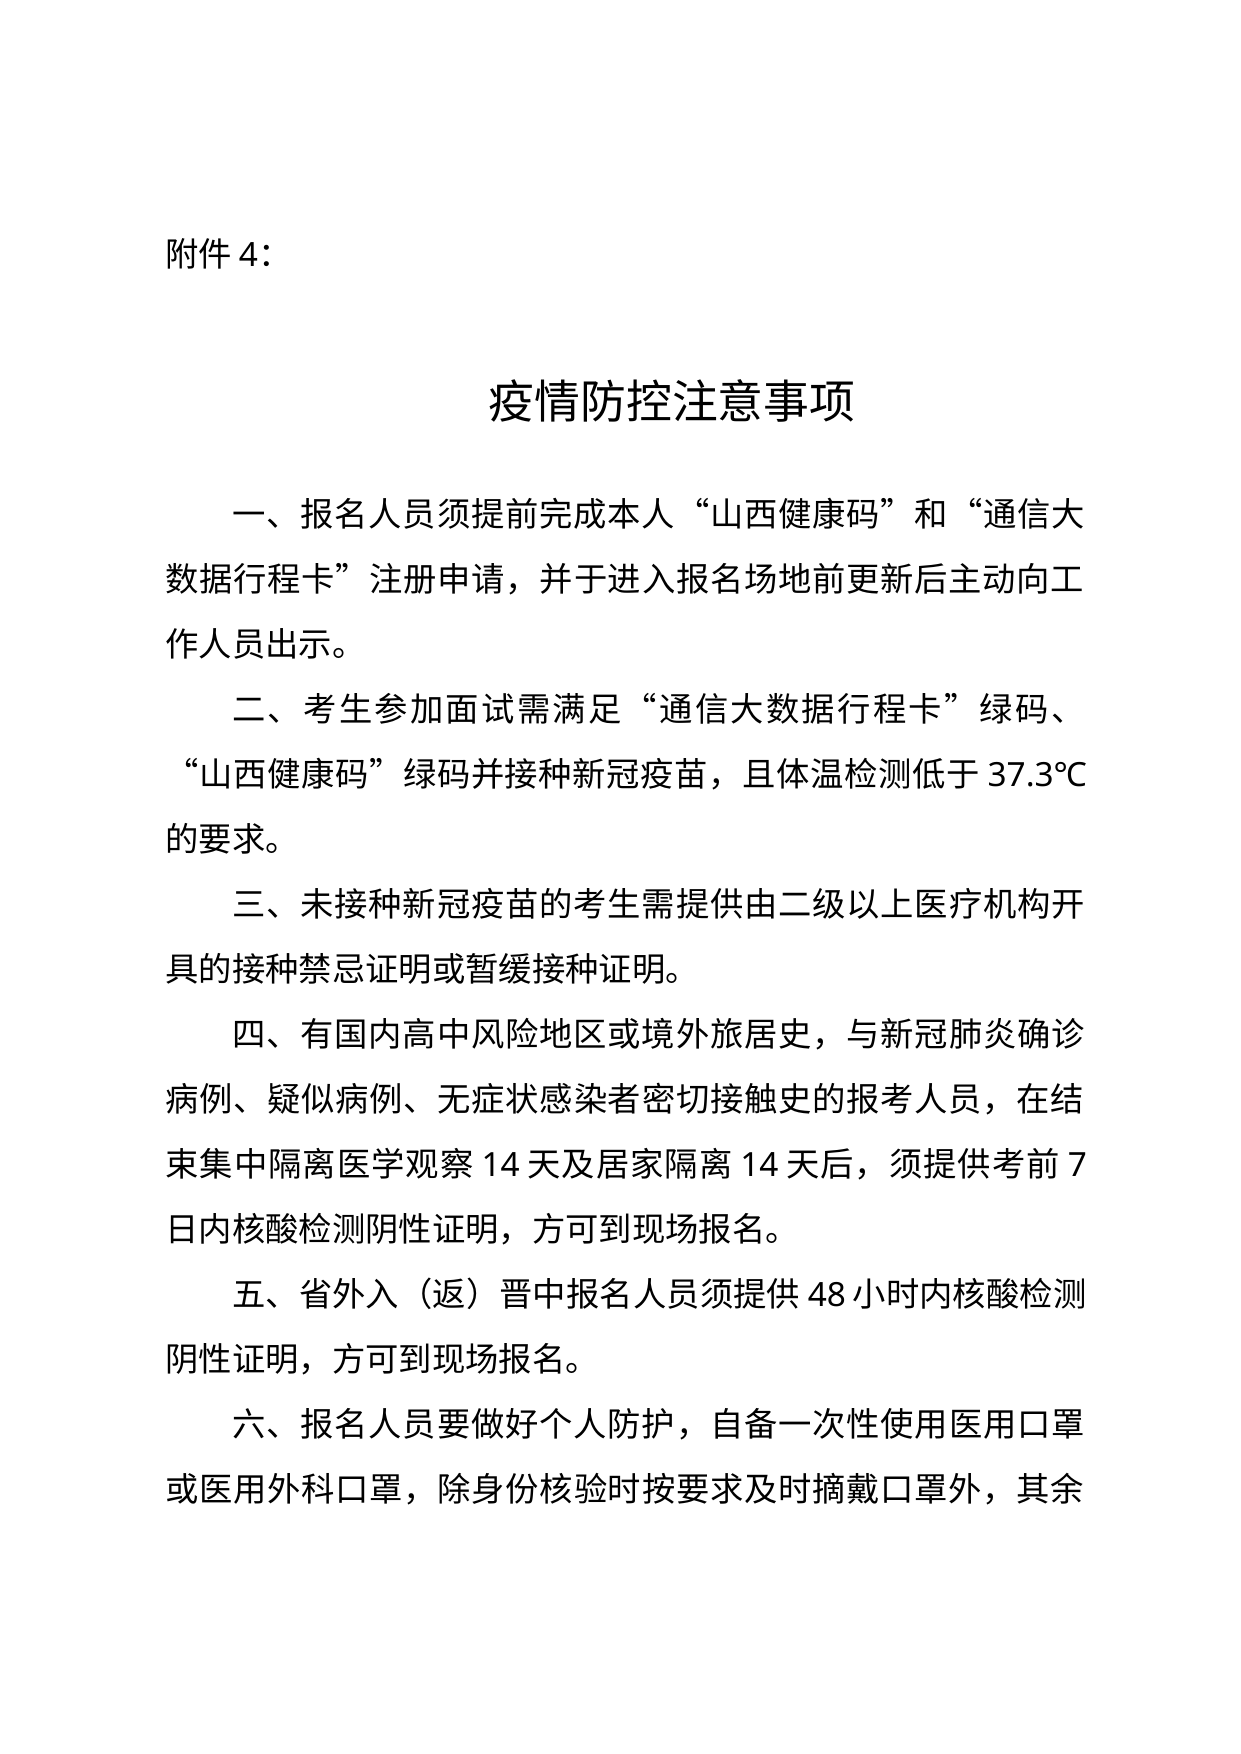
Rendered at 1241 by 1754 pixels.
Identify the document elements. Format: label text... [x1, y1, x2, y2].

text 疫情防控注意事项 [165, 349, 1087, 447]
text 四、有国内高中风险地区或境外旅居史，与新冠肺炎确诊病例、疑似病例、无症状感染者密切接触史的报考人员，在结束集中隔离医学观察14天及居家隔离14天后，须提供考前7日内核酸检测阴性证明，方可到现场报名。 [165, 999, 1087, 1259]
text 附件4： [165, 219, 1087, 284]
text 一、报名人员须提前完成本人“山西健康码”和“通信大数据行程卡”注册申请，并于进入报名场地前更新后主动向工作人员出示。 [165, 479, 1087, 674]
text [165, 1389, 1087, 1519]
text 二、考生参加面试需满足“通信大数据行程卡”绿码、“山西健康码”绿码并接种新冠疫苗，且体温检测低于37.3℃的要求。 [165, 674, 1087, 869]
text 三、未接种新冠疫苗的考生需提供由二级以上医疗机构开具的接种禁忌证明或暂缓接种证明。 [165, 869, 1087, 999]
text 五、省外入（返）晋中报名人员须提供48小时内核酸检测阴性证明，方可到现场报名。 [165, 1259, 1087, 1389]
